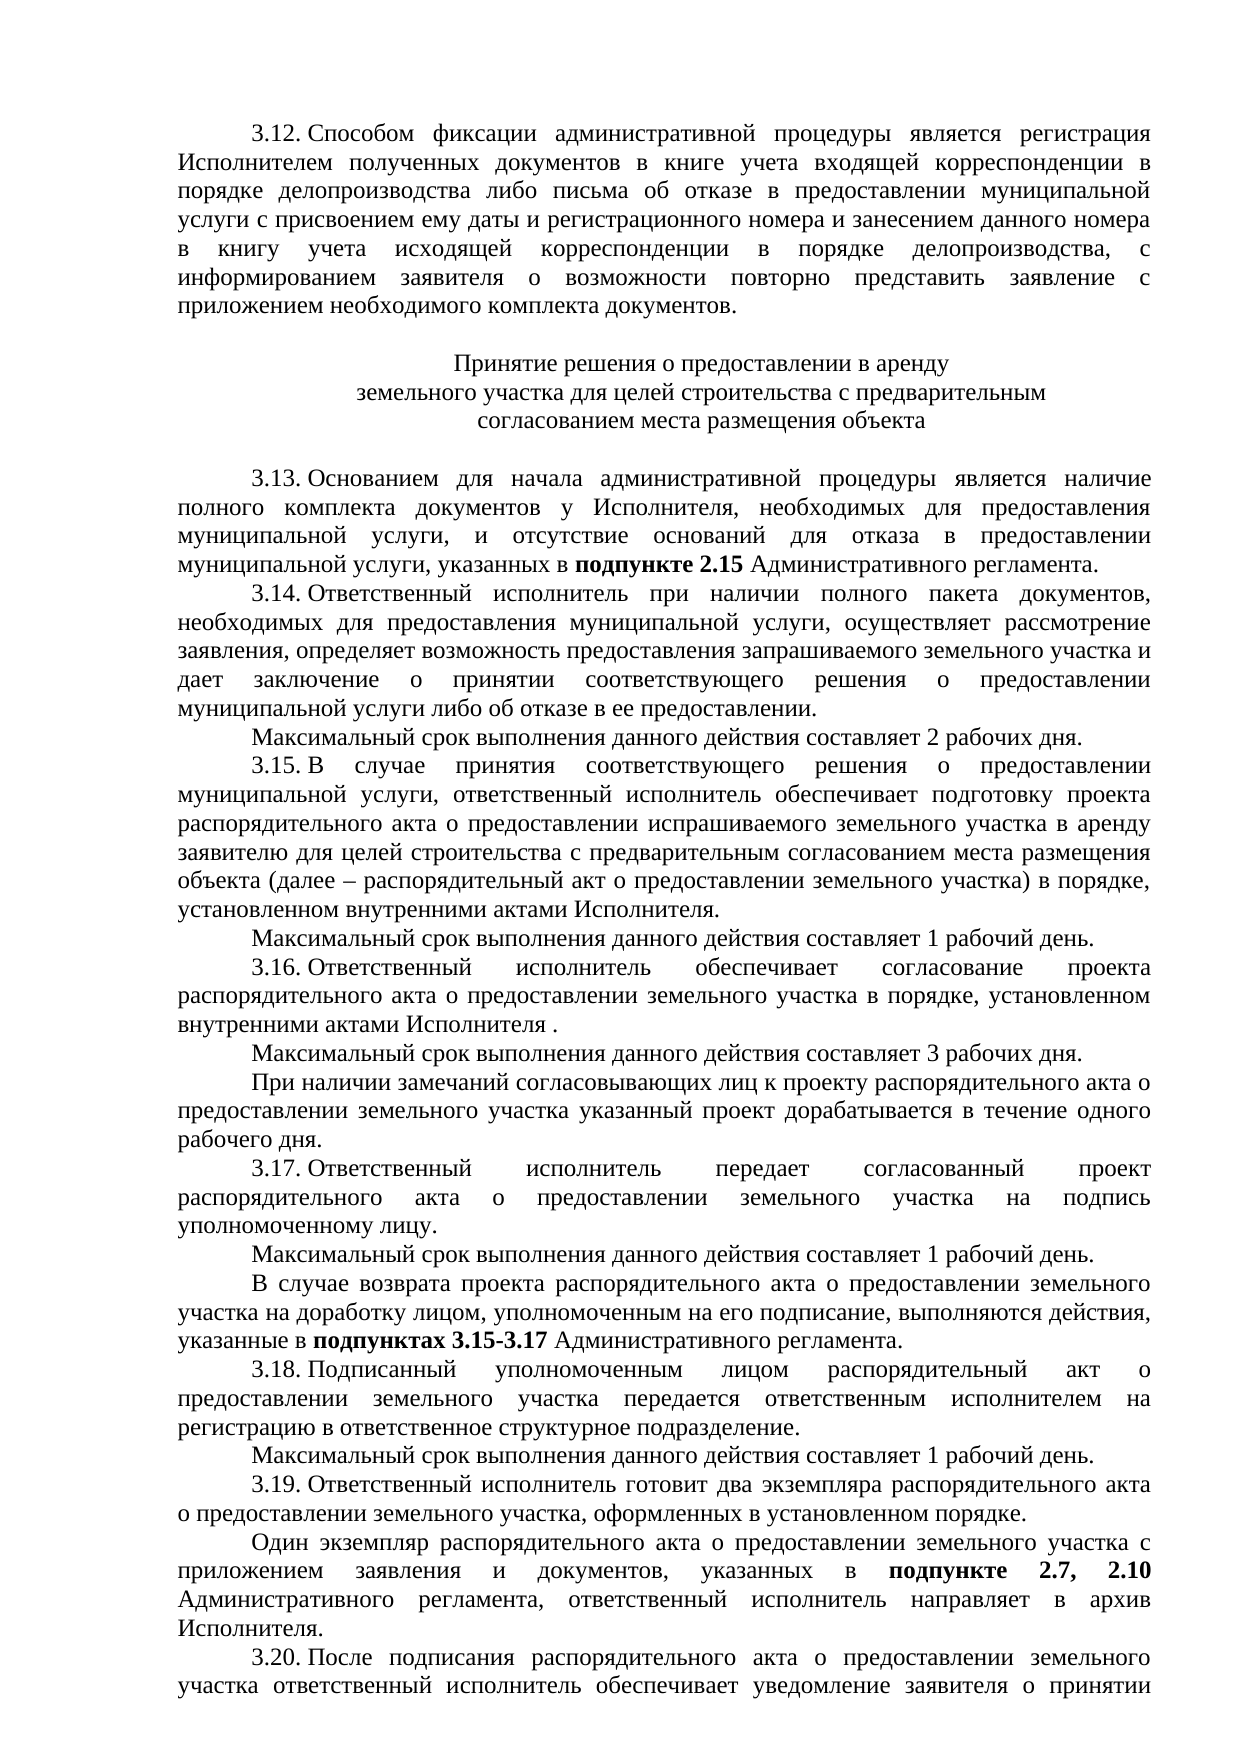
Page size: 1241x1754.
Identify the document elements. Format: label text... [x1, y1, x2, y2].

text Максимальный срок выполнения данного действия составляет 2 рабочих дня. [177, 722, 1152, 751]
text 3.17. Ответственный исполнитель передает согласованный проект распорядительного акта о предоставлении земельного участка на подпись уполномоченному лицу. [177, 1153, 1152, 1239]
text 3.12. Способом фиксации административной процедуры является регистрация Исполнителем полученных документов в книге учета входящей корреспонденции в порядке делопроизводства либо письма об отказе в предоставлении муниципальной услуги с присвоением ему даты и регистрационного номера и занесением данного номера в книгу учета исходящей корреспонденции в порядке делопроизводства, с информированием заявителя о возможности повторно представить заявление с приложением необходимого комплекта документов. [177, 118, 1152, 319]
text земельного участка для целей строительства с предварительным [177, 377, 1152, 406]
text Максимальный срок выполнения данного действия составляет 3 рабочих дня. [177, 1038, 1152, 1067]
text Максимальный срок выполнения данного действия составляет 1 рабочий день. [177, 1441, 1152, 1469]
text 3.16. Ответственный исполнитель обеспечивает согласование проекта распорядительного акта о предоставлении земельного участка в порядке, установленном внутренними актами Исполнителя . [177, 952, 1152, 1038]
text Максимальный срок выполнения данного действия составляет 1 рабочий день. [177, 923, 1152, 952]
text В случае возврата проекта распорядительного акта о предоставлении земельного участка на доработку лицом, уполномоченным на его подписание, выполняются действия, указанные в подпунктах 3.15-3.17 Административного регламента. [177, 1268, 1152, 1354]
text 3.19. Ответственный исполнитель готовит два экземпляра распорядительного акта о предоставлении земельного участка, оформленных в установленном порядке. [177, 1469, 1152, 1527]
text 3.18. Подписанный уполномоченным лицом распорядительный акт о предоставлении земельного участка передается ответственным исполнителем на регистрацию в ответственное структурное подразделение. [177, 1354, 1152, 1441]
text Один экземпляр распорядительного акта о предоставлении земельного участка с приложением заявления и документов, указанных в подпункте 2.7, 2.10 Административного регламента, ответственный исполнитель направляет в архив Исполнителя. [177, 1527, 1152, 1642]
text 3.14. Ответственный исполнитель при наличии полного пакета документов, необходимых для предоставления муниципальной услуги, осуществляет рассмотрение заявления, определяет возможность предоставления запрашиваемого земельного участка и дает заключение о принятии соответствующего решения о предоставлении муниципальной услуги либо об отказе в ее предоставлении. [177, 578, 1152, 722]
text При наличии замечаний согласовывающих лиц к проекту распорядительного акта о предоставлении земельного участка указанный проект дорабатывается в течение одного рабочего дня. [177, 1067, 1152, 1153]
text Принятие решения о предоставлении в аренду [177, 348, 1152, 377]
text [177, 1642, 1152, 1699]
text Максимальный срок выполнения данного действия составляет 1 рабочий день. [177, 1239, 1152, 1268]
text 3.13. Основанием для начала административной процедуры является наличие полного комплекта документов у Исполнителя, необходимых для предоставления муниципальной услуги, и отсутствие оснований для отказа в предоставлении муниципальной услуги, указанных в подпункте 2.15 Административного регламента. [177, 463, 1152, 578]
text согласованием места размещения объекта [177, 406, 1152, 434]
text 3.15. В случае принятия соответствующего решения о предоставлении муниципальной услуги, ответственный исполнитель обеспечивает подготовку проекта распорядительного акта о предоставлении испрашиваемого земельного участка в аренду заявителю для целей строительства с предварительным согласованием места размещения объекта (далее – распорядительный акт о предоставлении земельного участка) в порядке, установленном внутренними актами Исполнителя. [177, 751, 1152, 923]
